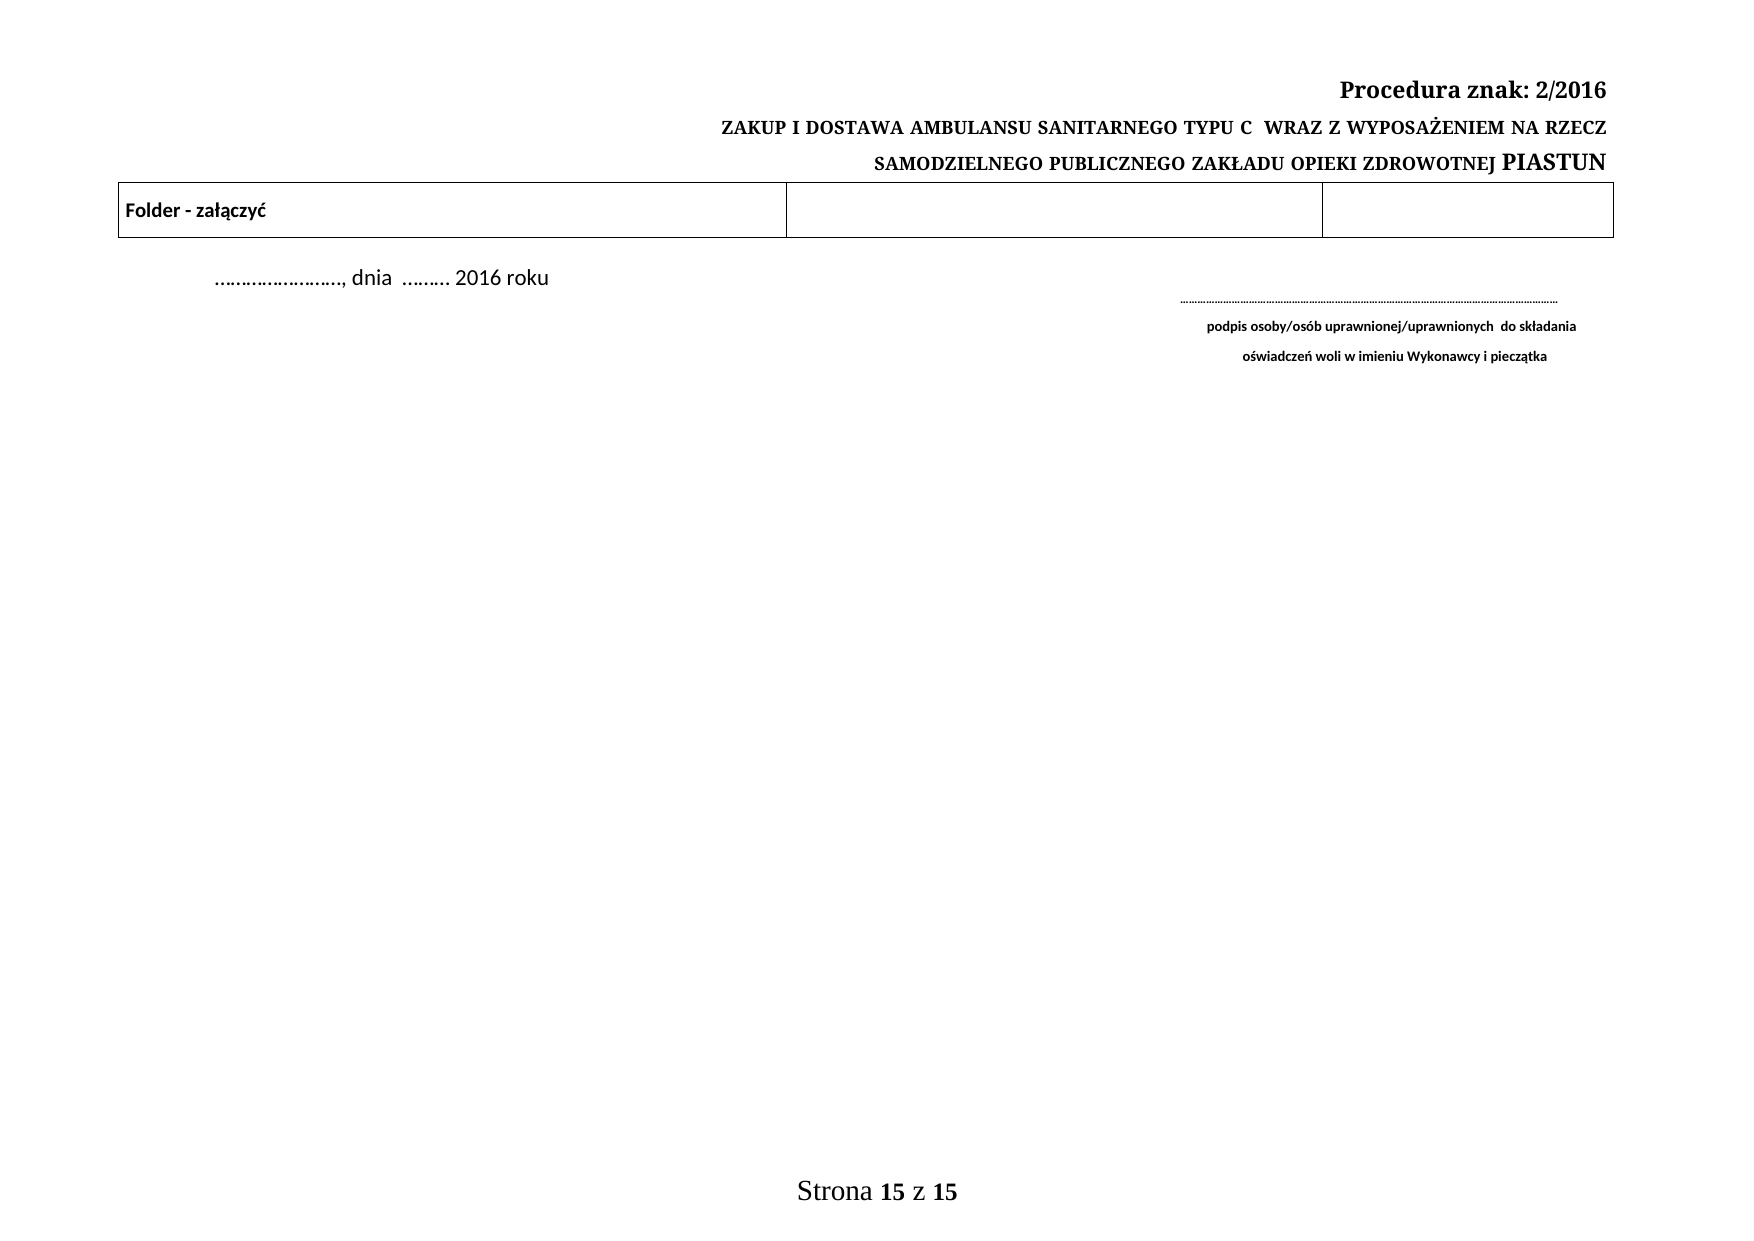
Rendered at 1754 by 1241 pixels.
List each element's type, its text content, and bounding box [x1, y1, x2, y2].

text …………………………………………………………………………………………………………………… [1180, 292, 1606, 317]
text ……………………, dnia ……… 2016 roku [148, 263, 1606, 292]
table_cell Folder - załączyć [119, 183, 786, 237]
text podpis osoby/osób uprawnionej/uprawnionych do składania oświadczeń woli w imieniu Wykonawcy i pieczątka [1180, 317, 1606, 378]
table_cell [1323, 183, 1613, 237]
table_cell [787, 183, 1322, 237]
